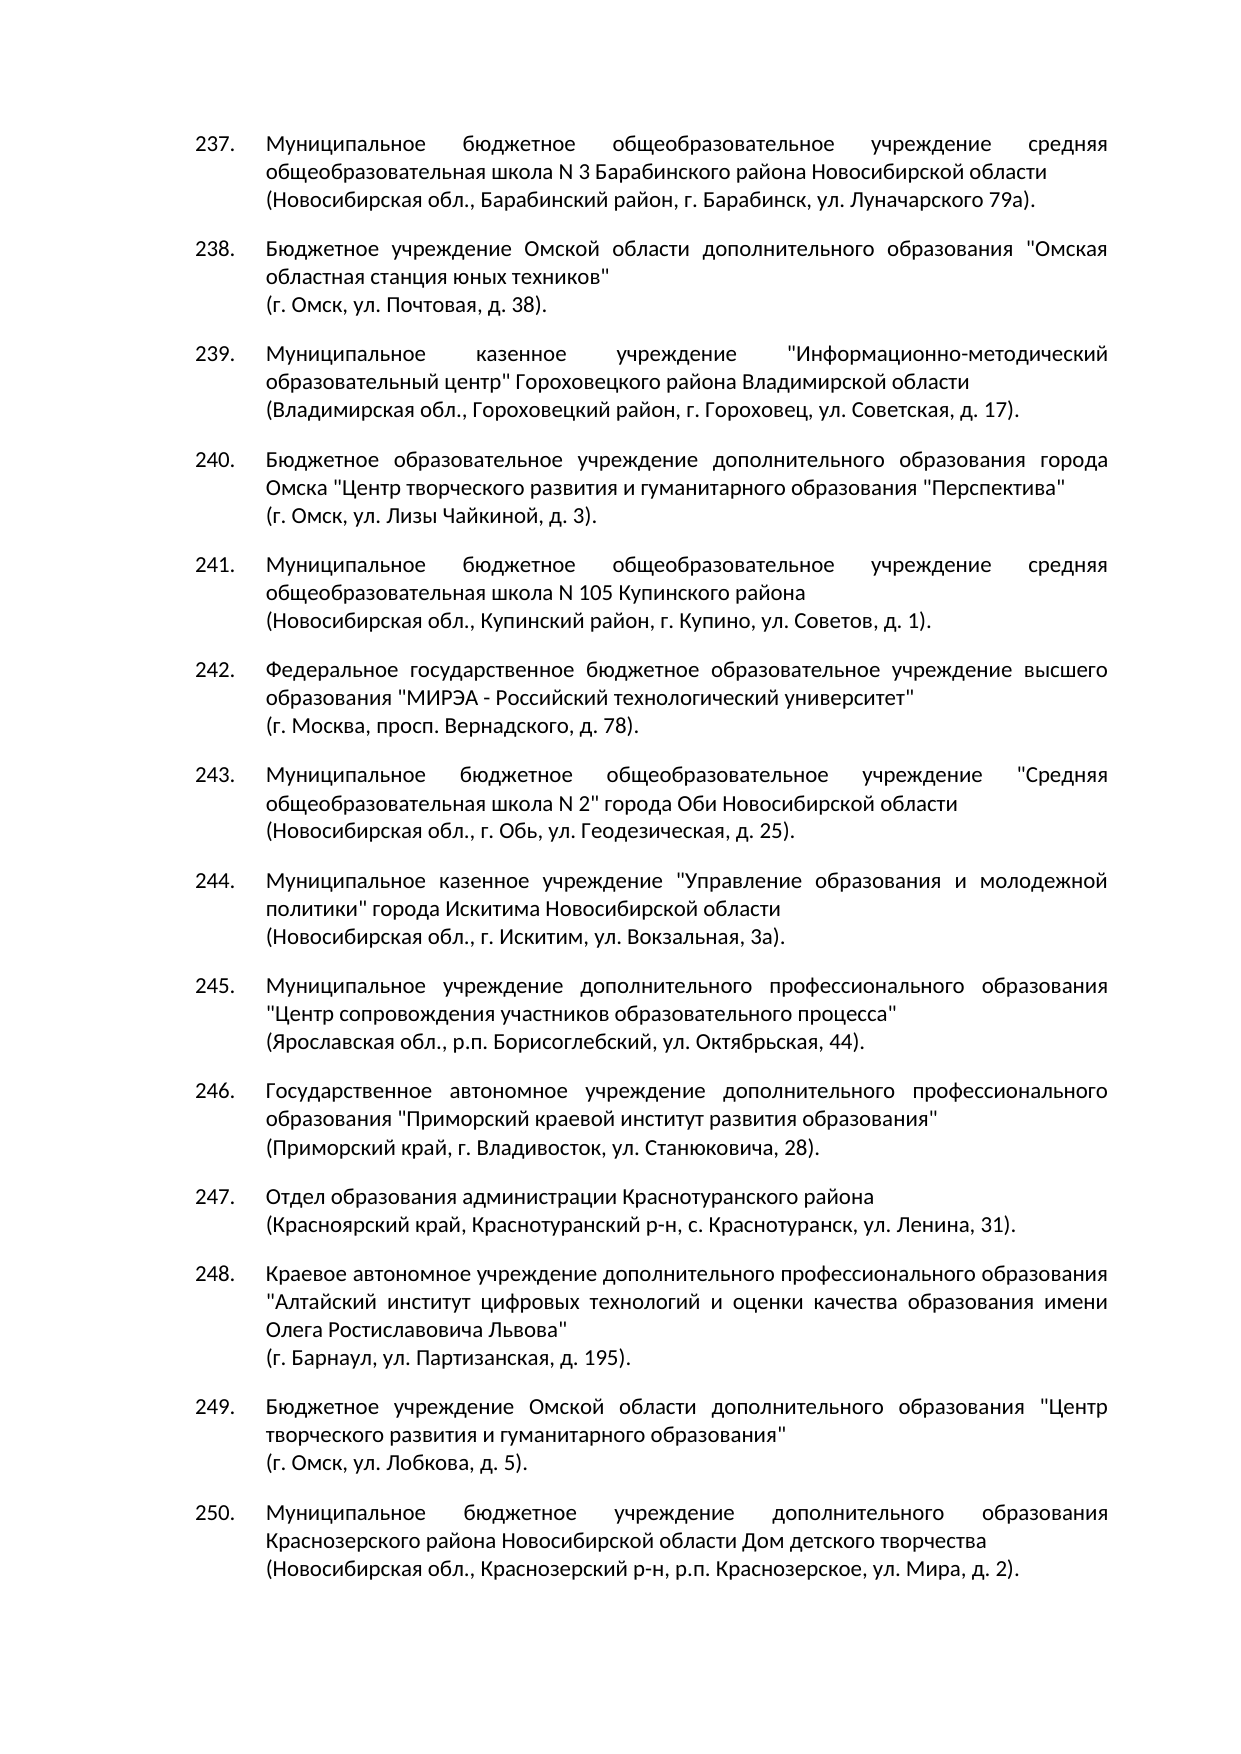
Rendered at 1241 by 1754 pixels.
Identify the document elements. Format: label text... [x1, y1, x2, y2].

table_cell Отдел образования администрации Краснотуранского района (Красноярский край, Краснотуранский р-н, с. Краснотуранск, ул. Ленина, 31). [259, 1171, 1116, 1248]
table_cell 237. [171, 118, 259, 223]
table_cell 245. [171, 961, 259, 1066]
table_cell Муниципальное бюджетное общеобразовательное учреждение средняя общеобразовательная школа N 3 Барабинского района Новосибирской области (Новосибирская обл., Барабинский район, г. Барабинск, ул. Луначарского 79а). [259, 118, 1116, 223]
table_cell 242. [171, 645, 259, 750]
table_cell Муниципальное бюджетное учреждение дополнительного образования Краснозерского района Новосибирской области Дом детского творчества (Новосибирская обл., Краснозерский р-н, р.п. Краснозерское, ул. Мира, д. 2). [259, 1487, 1116, 1592]
table_cell Бюджетное учреждение Омской области дополнительного образования "Центр творческого развития и гуманитарного образования" (г. Омск, ул. Лобкова, д. 5). [259, 1382, 1116, 1487]
table_cell 250. [171, 1487, 259, 1592]
table_cell Бюджетное учреждение Омской области дополнительного образования "Омская областная станция юных техников" (г. Омск, ул. Почтовая, д. 38). [259, 224, 1116, 329]
table_cell Бюджетное образовательное учреждение дополнительного образования города Омска "Центр творческого развития и гуманитарного образования "Перспектива" (г. Омск, ул. Лизы Чайкиной, д. 3). [259, 434, 1116, 539]
table_cell Муниципальное бюджетное общеобразовательное учреждение "Средняя общеобразовательная школа N 2" города Оби Новосибирской области (Новосибирская обл., г. Обь, ул. Геодезическая, д. 25). [259, 750, 1116, 855]
table_cell Федеральное государственное бюджетное образовательное учреждение высшего образования "МИРЭА - Российский технологический университет" (г. Москва, просп. Вернадского, д. 78). [259, 645, 1116, 750]
table_cell Муниципальное казенное учреждение "Информационно-методический образовательный центр" Гороховецкого района Владимирской области (Владимирская обл., Гороховецкий район, г. Гороховец, ул. Советская, д. 17). [259, 329, 1116, 434]
table_cell 247. [171, 1171, 259, 1248]
table_cell 249. [171, 1382, 259, 1487]
table_cell 241. [171, 539, 259, 645]
table_cell 238. [171, 224, 259, 329]
table_cell 248. [171, 1249, 259, 1382]
table_cell 239. [171, 329, 259, 434]
table_cell Муниципальное казенное учреждение "Управление образования и молодежной политики" города Искитима Новосибирской области (Новосибирская обл., г. Искитим, ул. Вокзальная, 3а). [259, 855, 1116, 961]
table_cell 246. [171, 1066, 259, 1171]
table_cell Муниципальное бюджетное общеобразовательное учреждение средняя общеобразовательная школа N 105 Купинского района (Новосибирская обл., Купинский район, г. Купино, ул. Советов, д. 1). [259, 539, 1116, 645]
table_cell 240. [171, 434, 259, 539]
table_cell 243. [171, 750, 259, 855]
table_cell 244. [171, 855, 259, 961]
table_cell Муниципальное учреждение дополнительного профессионального образования "Центр сопровождения участников образовательного процесса" (Ярославская обл., р.п. Борисоглебский, ул. Октябрьская, 44). [259, 961, 1116, 1066]
table_cell Краевое автономное учреждение дополнительного профессионального образования "Алтайский институт цифровых технологий и оценки качества образования имени Олега Ростиславовича Львова" (г. Барнаул, ул. Партизанская, д. 195). [259, 1249, 1116, 1382]
table_cell Государственное автономное учреждение дополнительного профессионального образования "Приморский краевой институт развития образования" (Приморский край, г. Владивосток, ул. Станюковича, 28). [259, 1066, 1116, 1171]
